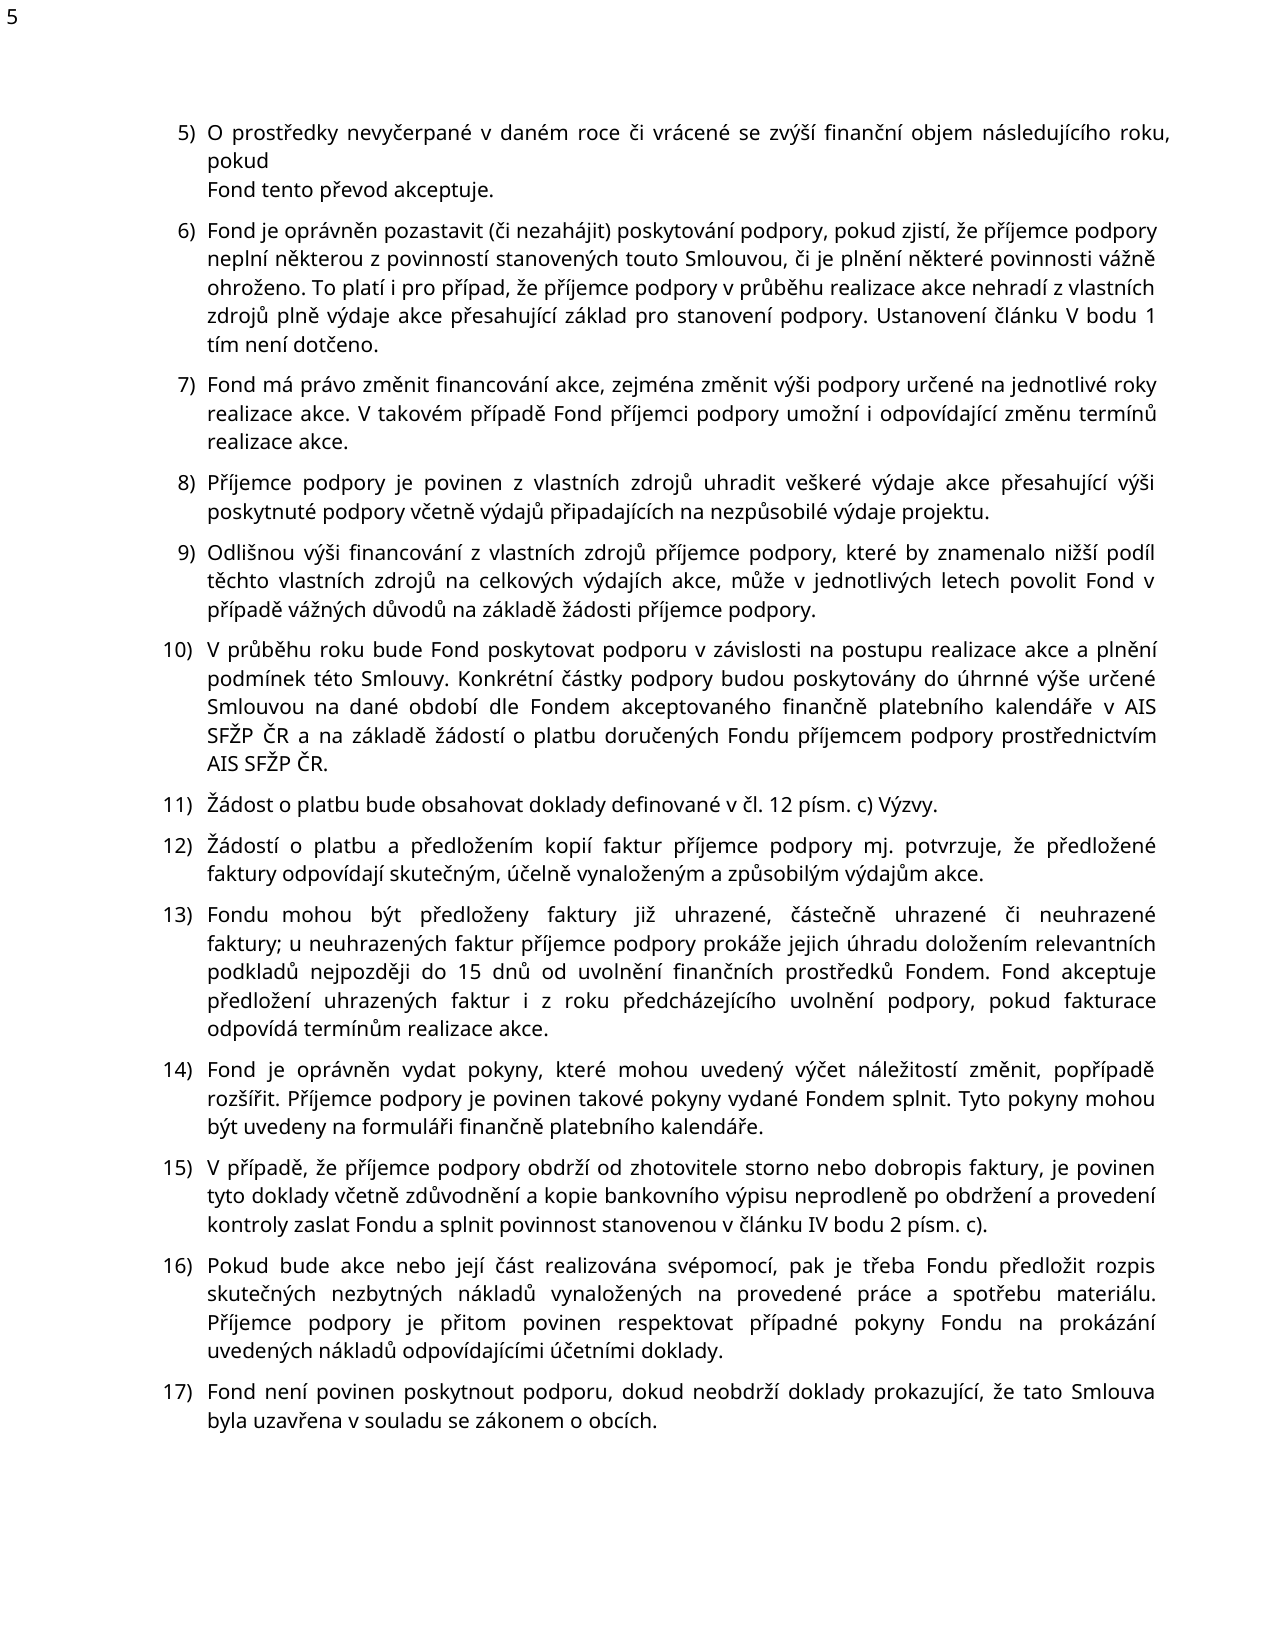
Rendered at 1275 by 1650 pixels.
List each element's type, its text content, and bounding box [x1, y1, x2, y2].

list Příjemce podpory je povinen z vlastních zdrojů uhradit veškeré výdaje akce přesahující výši poskytnuté podpory včetně výdajů připadajících na nezpůsobilé výdaje projektu. [177, 468, 1157, 525]
list O prostředky nevyčerpané v daném roce či vrácené se zvýší finanční objem následujícího roku, pokud [177, 118, 1171, 175]
list Fond je oprávněn pozastavit (či nezahájit) poskytování podpory, pokud zjistí, že příjemce podpory neplní některou z povinností stanovených touto Smlouvou, či je plnění některé povinnosti vážně ohroženo. To platí i pro případ, že příjemce podpory v průběhu realizace akce nehradí z vlastních zdrojů plně výdaje akce přesahující základ pro stanovení podpory. Ustanovení článku V bodu 1 tím není dotčeno. [177, 216, 1157, 358]
text Fond tento převod akceptuje. [207, 175, 1171, 203]
list Fondu mohou být předloženy faktury již uhrazené, částečně uhrazené či neuhrazené faktury; u neuhrazených faktur příjemce podpory prokáže jejich úhradu doložením relevantních podkladů nejpozději do 15 dnů od uvolnění finančních prostředků Fondem. Fond akceptuje předložení uhrazených faktur i z roku předcházejícího uvolnění podpory, pokud fakturace odpovídá termínům realizace akce. [162, 901, 1157, 1043]
list V průběhu roku bude Fond poskytovat podporu v závislosti na postupu realizace akce a plnění podmínek této Smlouvy. Konkrétní částky podpory budou poskytovány do úhrnné výše určené Smlouvou na dané období dle Fondem akceptovaného finančně platebního kalendáře v AIS SFŽP ČR a na základě žádostí o platbu doručených Fondu příjemcem podpory prostřednictvím AIS SFŽP ČR. [162, 636, 1157, 778]
list Fond není povinen poskytnout podporu, dokud neobdrží doklady prokazující, že tato Smlouva byla uzavřena v souladu se zákonem o obcích. [162, 1377, 1157, 1434]
list Fond je oprávněn vydat pokyny, které mohou uvedený výčet náležitostí změnit, popřípadě rozšířit. Příjemce podpory je povinen takové pokyny vydané Fondem splnit. Tyto pokyny mohou být uvedeny na formuláři finančně platebního kalendáře. [162, 1055, 1156, 1141]
list Fond má právo změnit financování akce, zejména změnit výši podpory určené na jednotlivé roky realizace akce. V takovém případě Fond příjemci podpory umožní i odpovídající změnu termínů realizace akce. [177, 371, 1157, 456]
list V případě, že příjemce podpory obdrží od zhotovitele storno nebo dobropis faktury, je povinen tyto doklady včetně zdůvodnění a kopie bankovního výpisu neprodleně po obdržení a provedení kontroly zaslat Fondu a splnit povinnost stanovenou v článku IV bodu 2 písm. c). [162, 1153, 1157, 1238]
list Žádost o platbu bude obsahovat doklady definované v čl. 12 písm. c) Výzvy. [162, 790, 1171, 819]
list Žádostí o platbu a předložením kopií faktur příjemce podpory mj. potvrzuje, že předložené faktury odpovídají skutečným, účelně vynaloženým a způsobilým výdajům akce. [162, 831, 1157, 888]
list Pokud bude akce nebo její část realizována svépomocí, pak je třeba Fondu předložit rozpis skutečných nezbytných nákladů vynaložených na provedené práce a spotřebu materiálu. Příjemce podpory je přitom povinen respektovat případné pokyny Fondu na prokázání uvedených nákladů odpovídajícími účetními doklady. [162, 1251, 1157, 1365]
list Odlišnou výši financování z vlastních zdrojů příjemce podpory, které by znamenalo nižší podíl těchto vlastních zdrojů na celkových výdajích akce, může v jednotlivých letech povolit Fond v případě vážných důvodů na základě žádosti příjemce podpory. [177, 538, 1156, 623]
